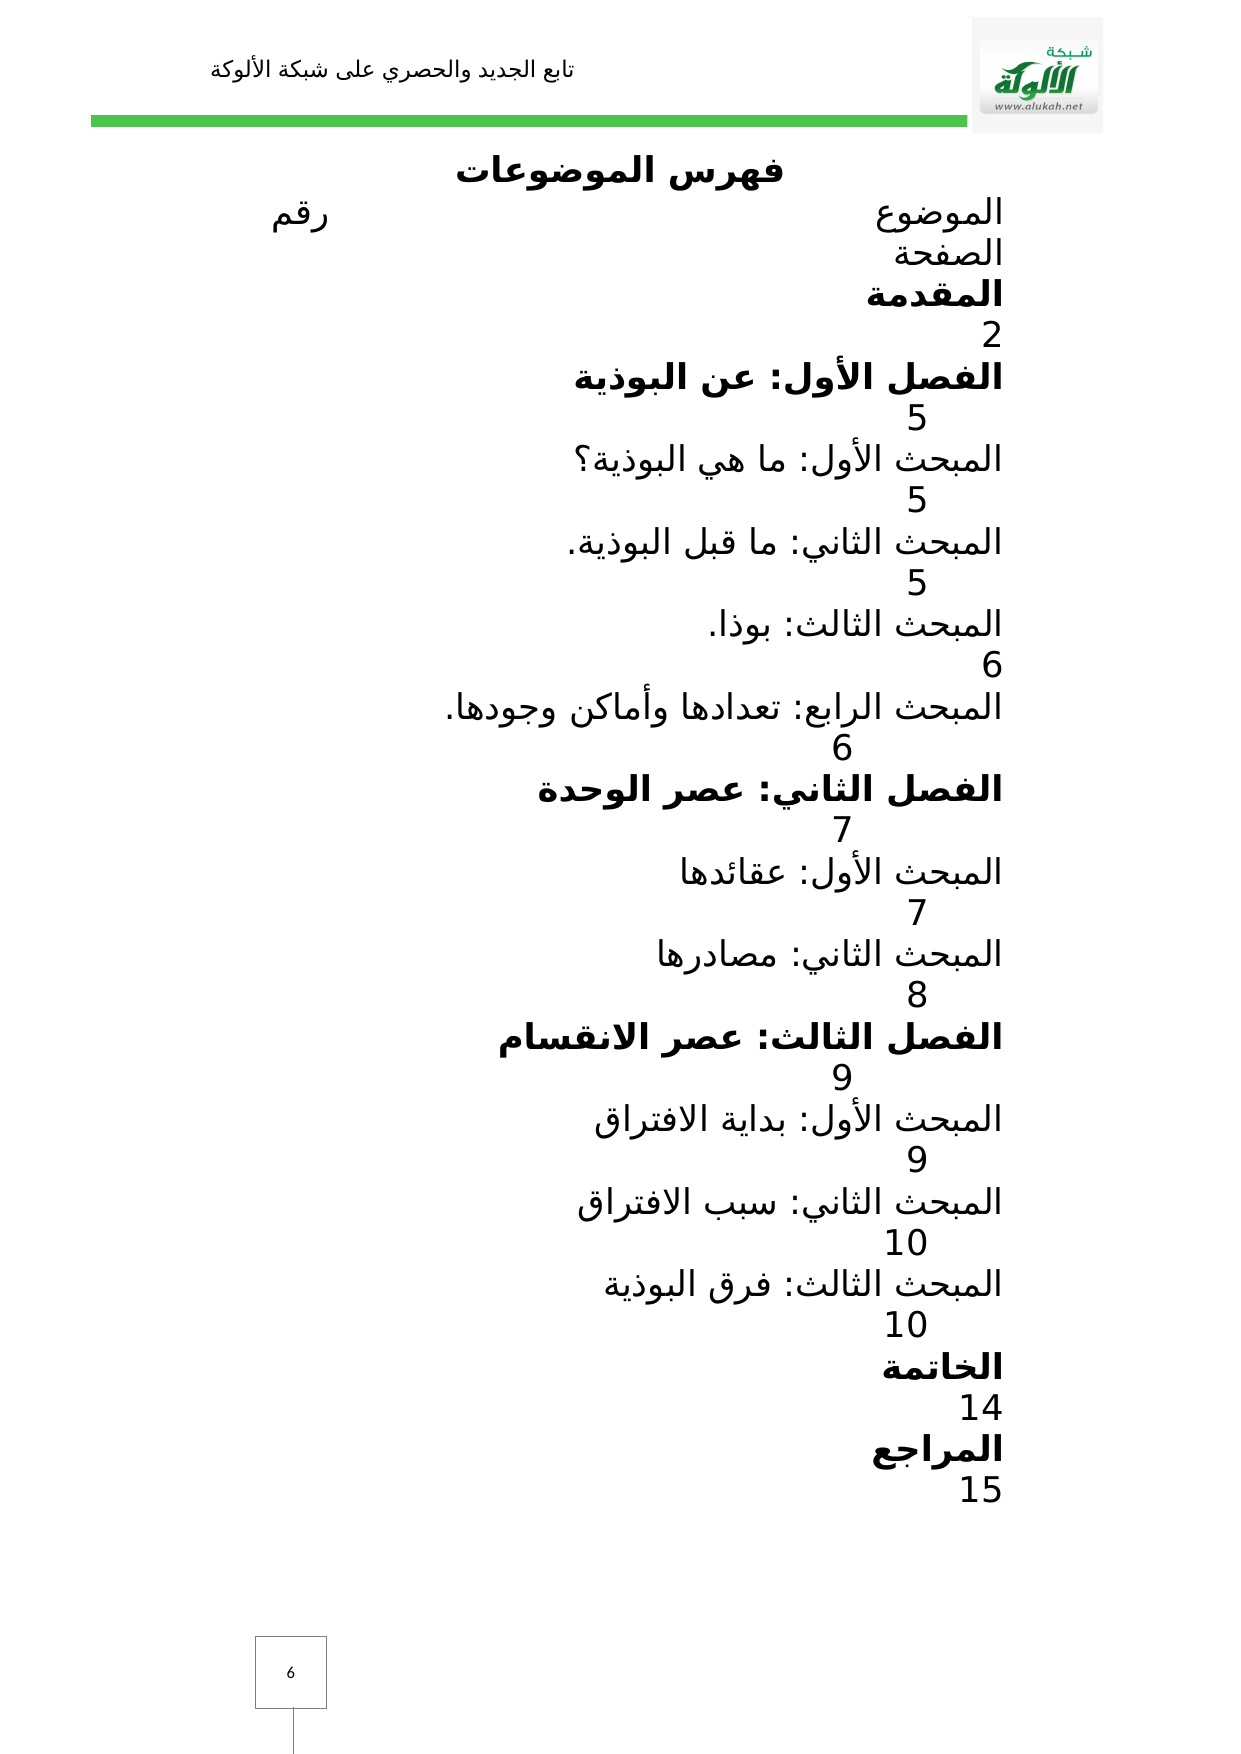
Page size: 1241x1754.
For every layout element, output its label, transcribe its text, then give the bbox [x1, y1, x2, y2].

text المقدمة 2 [236, 274, 1004, 356]
text المبحث الأول: ما هي البوذية؟ 5 [236, 439, 1004, 521]
text المبحث الرابع: تعدادها وأماكن وجودها. 6 [236, 686, 1004, 769]
text المبحث الثالث: فرق البوذية 10 [236, 1264, 1004, 1346]
text المراجع 15 [236, 1429, 1004, 1511]
text المبحث الثالث: بوذا. 6 [236, 604, 1004, 686]
text الموضوع رقم الصفحة [236, 191, 1004, 274]
text الفصل الثاني: عصر الوحدة 7 [236, 769, 1004, 851]
text فهرس الموضوعات [236, 150, 1004, 191]
text المبحث الثاني: سبب الافتراق 10 [236, 1181, 1004, 1264]
text الفصل الثالث: عصر الانقسام 9 [236, 1016, 1004, 1099]
text المبحث الثاني: ما قبل البوذية. 5 [236, 521, 1004, 604]
text المبحث الأول: بداية الافتراق 9 [236, 1099, 1004, 1181]
text الخاتمة 14 [236, 1346, 1004, 1429]
text الفصل الأول: عن البوذية 5 [236, 356, 1004, 439]
text المبحث الثاني: مصادرها 8 [236, 934, 1004, 1016]
text المبحث الأول: عقائدها 7 [236, 851, 1004, 934]
